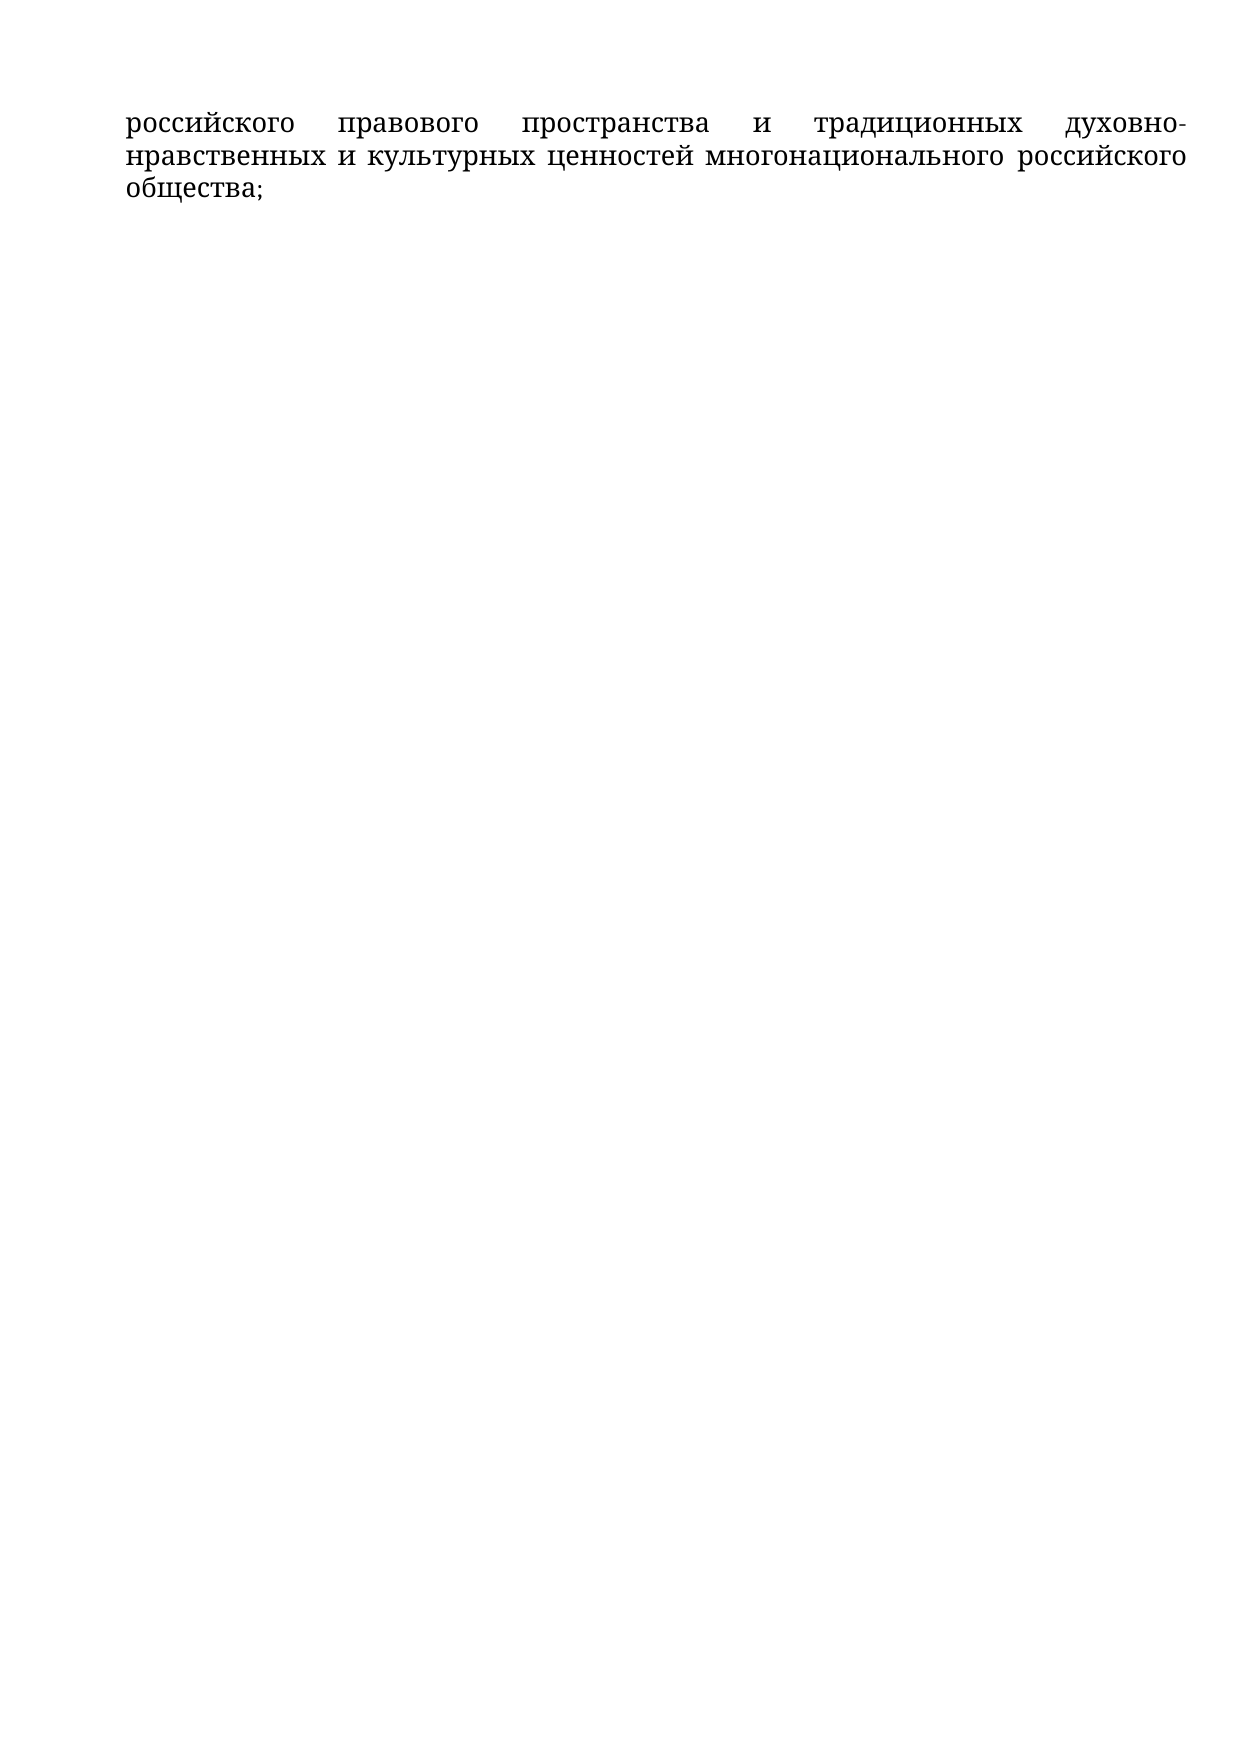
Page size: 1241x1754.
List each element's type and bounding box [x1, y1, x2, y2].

list [125, 108, 1187, 205]
